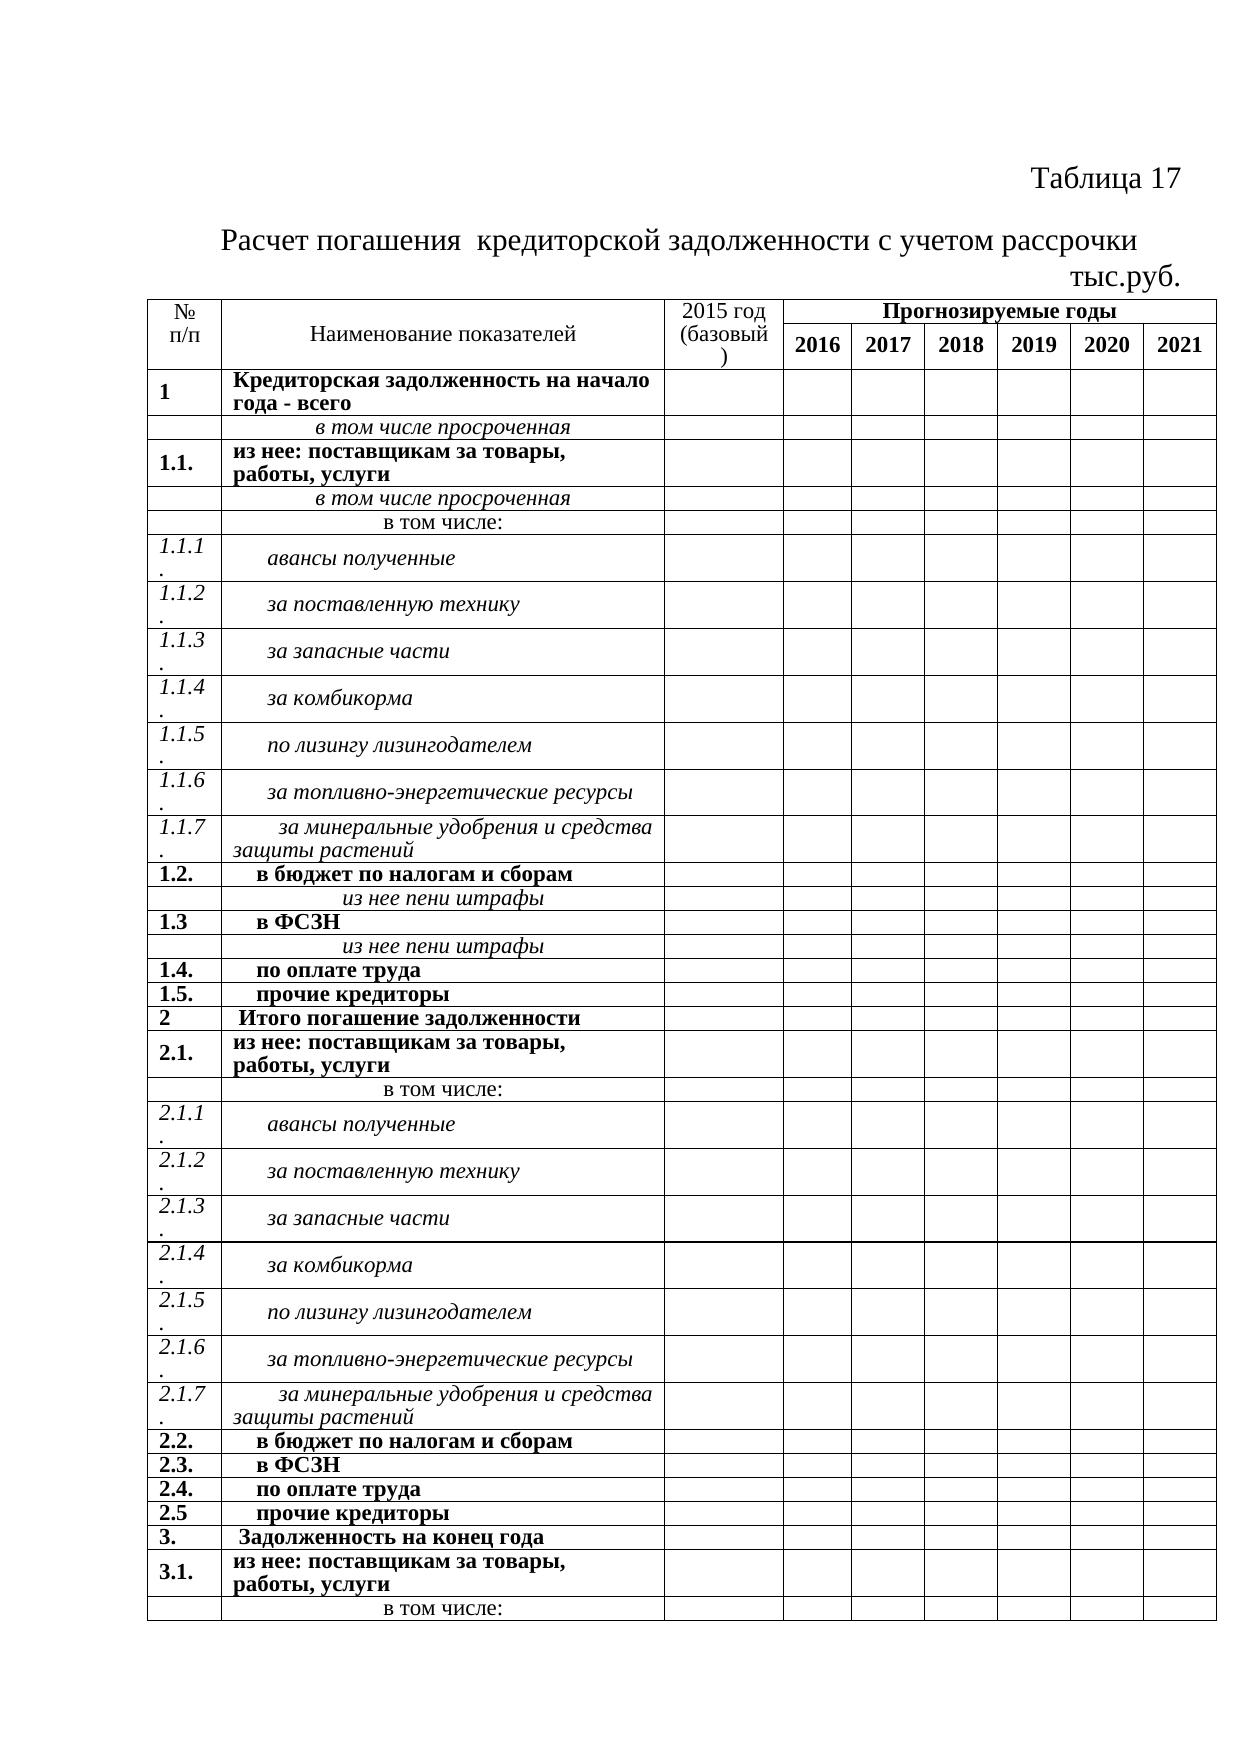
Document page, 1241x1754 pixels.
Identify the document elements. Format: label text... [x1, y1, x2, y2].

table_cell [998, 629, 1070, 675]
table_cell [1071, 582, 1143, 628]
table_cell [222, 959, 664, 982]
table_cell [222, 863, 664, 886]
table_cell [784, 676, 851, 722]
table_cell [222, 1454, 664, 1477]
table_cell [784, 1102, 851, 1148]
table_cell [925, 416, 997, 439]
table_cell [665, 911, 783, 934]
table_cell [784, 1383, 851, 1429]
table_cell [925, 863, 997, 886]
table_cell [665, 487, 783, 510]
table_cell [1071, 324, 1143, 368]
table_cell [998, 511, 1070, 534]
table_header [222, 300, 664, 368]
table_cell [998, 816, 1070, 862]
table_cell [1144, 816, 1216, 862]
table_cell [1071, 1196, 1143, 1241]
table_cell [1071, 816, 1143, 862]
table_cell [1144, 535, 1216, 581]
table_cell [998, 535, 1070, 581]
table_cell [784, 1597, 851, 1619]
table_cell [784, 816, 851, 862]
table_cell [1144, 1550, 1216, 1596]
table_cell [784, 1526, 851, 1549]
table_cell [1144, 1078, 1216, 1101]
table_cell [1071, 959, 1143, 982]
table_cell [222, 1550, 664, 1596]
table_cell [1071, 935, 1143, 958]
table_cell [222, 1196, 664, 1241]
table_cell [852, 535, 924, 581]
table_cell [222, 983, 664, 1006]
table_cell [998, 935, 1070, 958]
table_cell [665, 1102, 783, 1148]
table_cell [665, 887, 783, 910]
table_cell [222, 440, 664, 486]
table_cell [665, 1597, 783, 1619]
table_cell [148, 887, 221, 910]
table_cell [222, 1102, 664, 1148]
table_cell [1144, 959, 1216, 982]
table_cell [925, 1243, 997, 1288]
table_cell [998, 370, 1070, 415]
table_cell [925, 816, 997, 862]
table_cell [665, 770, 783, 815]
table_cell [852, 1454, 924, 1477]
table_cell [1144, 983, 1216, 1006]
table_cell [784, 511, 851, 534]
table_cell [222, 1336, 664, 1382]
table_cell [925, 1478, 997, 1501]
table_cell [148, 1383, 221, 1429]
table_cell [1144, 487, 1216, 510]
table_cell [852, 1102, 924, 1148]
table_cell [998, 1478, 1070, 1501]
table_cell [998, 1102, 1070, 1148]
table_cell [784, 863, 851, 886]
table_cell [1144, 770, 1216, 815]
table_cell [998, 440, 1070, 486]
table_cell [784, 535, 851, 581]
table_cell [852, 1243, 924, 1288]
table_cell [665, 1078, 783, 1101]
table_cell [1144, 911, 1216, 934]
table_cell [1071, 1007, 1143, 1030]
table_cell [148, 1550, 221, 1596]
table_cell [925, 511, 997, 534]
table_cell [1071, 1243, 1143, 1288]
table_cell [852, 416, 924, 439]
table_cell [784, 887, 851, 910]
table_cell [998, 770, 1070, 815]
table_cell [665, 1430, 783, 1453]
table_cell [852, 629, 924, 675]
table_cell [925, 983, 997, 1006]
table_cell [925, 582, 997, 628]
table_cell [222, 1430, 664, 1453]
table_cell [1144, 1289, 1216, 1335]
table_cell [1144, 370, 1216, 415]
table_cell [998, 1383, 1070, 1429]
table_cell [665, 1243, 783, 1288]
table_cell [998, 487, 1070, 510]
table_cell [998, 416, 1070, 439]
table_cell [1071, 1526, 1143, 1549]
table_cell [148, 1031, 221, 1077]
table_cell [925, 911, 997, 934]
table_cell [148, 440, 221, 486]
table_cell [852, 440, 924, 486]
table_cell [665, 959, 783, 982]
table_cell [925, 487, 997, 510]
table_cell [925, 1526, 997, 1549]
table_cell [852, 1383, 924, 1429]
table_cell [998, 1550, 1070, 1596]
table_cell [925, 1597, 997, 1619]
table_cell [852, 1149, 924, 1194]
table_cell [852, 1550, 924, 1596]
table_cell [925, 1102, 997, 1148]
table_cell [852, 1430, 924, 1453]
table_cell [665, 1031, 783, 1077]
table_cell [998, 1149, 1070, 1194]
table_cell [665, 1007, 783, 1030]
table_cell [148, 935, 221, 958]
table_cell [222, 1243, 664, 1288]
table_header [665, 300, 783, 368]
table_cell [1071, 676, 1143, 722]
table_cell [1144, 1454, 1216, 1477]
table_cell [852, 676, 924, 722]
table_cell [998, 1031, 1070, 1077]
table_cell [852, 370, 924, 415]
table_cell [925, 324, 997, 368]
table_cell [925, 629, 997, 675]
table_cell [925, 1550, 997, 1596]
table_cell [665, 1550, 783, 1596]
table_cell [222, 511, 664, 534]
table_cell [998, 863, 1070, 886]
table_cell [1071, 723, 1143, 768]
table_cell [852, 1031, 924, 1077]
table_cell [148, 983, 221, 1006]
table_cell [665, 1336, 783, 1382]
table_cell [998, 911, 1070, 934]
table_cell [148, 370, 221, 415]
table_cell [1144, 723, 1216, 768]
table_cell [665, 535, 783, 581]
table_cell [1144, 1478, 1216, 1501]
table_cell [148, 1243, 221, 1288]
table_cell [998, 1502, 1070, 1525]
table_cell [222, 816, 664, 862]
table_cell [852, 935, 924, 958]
text Таблица 17 [177, 159, 1181, 195]
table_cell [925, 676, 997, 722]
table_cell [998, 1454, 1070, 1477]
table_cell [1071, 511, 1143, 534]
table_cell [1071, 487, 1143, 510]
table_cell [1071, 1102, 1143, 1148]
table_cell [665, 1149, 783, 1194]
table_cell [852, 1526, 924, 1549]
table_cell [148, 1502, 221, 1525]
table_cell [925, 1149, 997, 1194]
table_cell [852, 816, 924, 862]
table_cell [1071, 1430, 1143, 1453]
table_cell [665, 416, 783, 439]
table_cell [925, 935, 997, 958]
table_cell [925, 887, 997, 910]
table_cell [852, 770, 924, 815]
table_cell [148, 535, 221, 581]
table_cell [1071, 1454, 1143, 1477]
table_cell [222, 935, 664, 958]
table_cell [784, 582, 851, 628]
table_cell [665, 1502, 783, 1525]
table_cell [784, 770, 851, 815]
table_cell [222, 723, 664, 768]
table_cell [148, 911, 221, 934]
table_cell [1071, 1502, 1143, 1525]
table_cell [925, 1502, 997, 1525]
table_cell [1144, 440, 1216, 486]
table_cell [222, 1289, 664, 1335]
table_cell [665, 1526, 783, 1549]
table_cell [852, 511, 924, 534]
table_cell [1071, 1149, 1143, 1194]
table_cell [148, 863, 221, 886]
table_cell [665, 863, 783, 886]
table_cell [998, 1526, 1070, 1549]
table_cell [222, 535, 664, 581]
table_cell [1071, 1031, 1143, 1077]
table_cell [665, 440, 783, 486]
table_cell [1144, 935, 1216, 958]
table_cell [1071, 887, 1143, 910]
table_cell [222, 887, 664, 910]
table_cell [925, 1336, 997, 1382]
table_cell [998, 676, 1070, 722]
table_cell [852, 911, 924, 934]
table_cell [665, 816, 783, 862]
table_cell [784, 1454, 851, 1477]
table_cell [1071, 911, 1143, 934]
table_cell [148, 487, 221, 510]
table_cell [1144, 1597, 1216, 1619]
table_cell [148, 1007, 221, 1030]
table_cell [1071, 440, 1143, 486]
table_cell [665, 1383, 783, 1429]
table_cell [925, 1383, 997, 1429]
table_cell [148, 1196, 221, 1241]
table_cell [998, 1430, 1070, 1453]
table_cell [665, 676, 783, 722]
text Расчет погашения кредиторской задолженности с учетом рассрочки [177, 221, 1181, 257]
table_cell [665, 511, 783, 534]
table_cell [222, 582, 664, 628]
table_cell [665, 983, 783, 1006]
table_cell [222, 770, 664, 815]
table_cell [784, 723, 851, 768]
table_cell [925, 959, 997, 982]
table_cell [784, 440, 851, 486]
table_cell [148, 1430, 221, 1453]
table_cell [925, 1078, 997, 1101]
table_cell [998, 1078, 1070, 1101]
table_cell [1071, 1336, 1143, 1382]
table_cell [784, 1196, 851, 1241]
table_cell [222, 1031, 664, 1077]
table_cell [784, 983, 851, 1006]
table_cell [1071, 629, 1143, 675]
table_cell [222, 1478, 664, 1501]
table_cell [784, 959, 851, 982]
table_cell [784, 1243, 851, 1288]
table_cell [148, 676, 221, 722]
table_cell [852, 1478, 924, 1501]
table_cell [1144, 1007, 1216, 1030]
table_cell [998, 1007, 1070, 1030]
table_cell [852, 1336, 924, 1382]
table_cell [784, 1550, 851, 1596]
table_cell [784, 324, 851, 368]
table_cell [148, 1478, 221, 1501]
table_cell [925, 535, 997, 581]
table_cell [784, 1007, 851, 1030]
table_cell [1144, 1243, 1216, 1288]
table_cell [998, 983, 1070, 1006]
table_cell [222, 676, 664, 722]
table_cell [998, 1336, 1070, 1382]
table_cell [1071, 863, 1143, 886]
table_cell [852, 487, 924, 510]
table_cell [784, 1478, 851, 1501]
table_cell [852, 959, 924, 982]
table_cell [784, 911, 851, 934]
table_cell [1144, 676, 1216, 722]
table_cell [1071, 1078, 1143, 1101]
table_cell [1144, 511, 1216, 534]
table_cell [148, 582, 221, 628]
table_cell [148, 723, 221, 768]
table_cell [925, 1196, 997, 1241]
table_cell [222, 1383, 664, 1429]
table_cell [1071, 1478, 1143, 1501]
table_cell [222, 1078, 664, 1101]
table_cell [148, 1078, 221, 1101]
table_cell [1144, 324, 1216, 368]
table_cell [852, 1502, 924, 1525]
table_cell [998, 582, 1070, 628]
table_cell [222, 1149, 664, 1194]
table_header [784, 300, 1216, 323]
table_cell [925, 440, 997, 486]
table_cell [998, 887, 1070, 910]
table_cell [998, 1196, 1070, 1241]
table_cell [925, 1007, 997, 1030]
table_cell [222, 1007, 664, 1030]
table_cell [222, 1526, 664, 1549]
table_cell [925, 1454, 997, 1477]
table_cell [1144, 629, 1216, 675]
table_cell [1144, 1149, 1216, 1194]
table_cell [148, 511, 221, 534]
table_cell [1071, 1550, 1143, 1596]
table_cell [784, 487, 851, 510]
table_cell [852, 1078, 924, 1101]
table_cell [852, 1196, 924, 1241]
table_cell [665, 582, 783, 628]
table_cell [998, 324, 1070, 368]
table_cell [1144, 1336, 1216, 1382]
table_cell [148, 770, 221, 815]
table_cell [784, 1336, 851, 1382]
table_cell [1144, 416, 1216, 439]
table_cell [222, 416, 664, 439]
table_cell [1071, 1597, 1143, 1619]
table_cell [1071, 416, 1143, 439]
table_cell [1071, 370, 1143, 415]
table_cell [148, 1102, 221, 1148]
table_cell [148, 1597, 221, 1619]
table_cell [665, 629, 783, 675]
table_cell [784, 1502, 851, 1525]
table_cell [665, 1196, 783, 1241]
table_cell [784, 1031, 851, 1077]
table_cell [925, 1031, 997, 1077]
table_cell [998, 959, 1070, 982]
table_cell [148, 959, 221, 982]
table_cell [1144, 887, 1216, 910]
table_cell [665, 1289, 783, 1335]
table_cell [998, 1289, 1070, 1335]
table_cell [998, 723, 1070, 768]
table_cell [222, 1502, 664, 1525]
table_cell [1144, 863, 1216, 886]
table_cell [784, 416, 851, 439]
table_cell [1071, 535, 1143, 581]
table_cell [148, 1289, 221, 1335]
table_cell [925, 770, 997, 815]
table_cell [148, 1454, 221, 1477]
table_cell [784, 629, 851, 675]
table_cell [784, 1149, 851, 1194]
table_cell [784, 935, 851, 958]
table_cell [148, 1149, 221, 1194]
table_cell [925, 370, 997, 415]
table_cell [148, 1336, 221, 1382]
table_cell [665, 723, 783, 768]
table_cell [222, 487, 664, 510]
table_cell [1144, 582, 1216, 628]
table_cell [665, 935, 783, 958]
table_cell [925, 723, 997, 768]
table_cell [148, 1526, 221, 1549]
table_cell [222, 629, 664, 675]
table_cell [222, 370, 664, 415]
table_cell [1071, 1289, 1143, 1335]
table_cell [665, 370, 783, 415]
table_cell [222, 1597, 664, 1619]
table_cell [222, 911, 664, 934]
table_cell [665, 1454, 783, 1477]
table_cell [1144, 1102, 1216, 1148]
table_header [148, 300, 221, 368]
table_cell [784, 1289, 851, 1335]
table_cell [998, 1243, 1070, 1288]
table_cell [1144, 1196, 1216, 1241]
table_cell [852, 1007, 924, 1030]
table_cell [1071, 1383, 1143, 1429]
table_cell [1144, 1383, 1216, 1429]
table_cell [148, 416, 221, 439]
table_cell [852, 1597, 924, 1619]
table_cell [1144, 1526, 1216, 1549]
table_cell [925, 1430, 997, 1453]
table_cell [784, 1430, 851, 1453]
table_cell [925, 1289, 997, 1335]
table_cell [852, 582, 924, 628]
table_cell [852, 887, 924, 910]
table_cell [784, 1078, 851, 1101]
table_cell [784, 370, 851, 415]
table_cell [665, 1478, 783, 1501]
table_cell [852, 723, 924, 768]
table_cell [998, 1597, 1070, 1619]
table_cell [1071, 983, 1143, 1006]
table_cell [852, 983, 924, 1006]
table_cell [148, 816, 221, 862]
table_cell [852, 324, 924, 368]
text тыс.руб. [177, 257, 1181, 293]
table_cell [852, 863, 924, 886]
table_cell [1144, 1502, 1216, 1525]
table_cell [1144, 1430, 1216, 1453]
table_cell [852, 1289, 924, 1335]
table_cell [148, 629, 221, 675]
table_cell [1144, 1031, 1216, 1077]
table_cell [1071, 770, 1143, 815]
